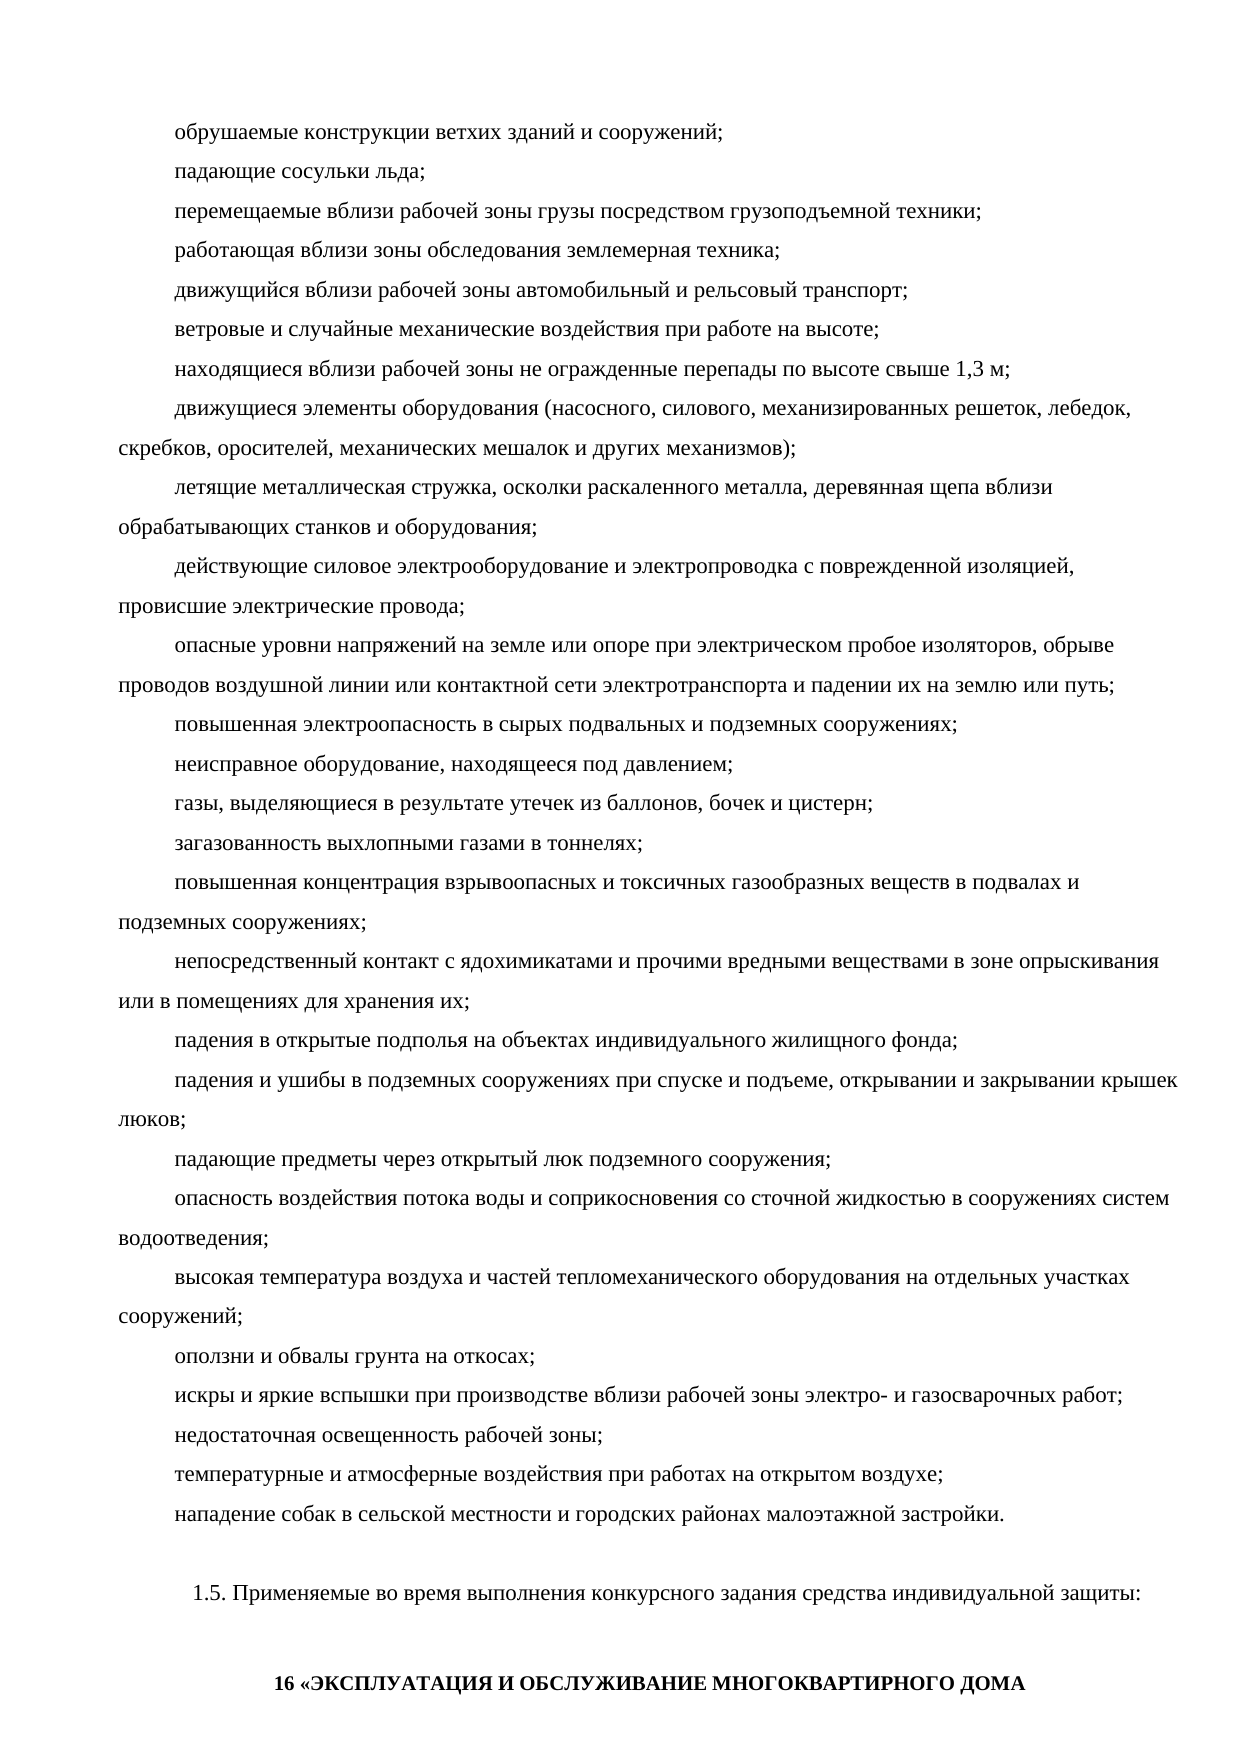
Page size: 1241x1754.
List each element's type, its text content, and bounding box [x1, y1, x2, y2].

text движущиеся элементы оборудования (насосного, силового, механизированных решеток, лебедок, скребков, оросителей, механических мешалок и других механизмов); [118, 394, 1181, 460]
text оползни и обвалы грунта на откосах; [118, 1342, 1181, 1368]
text загазованность выхлопными газами в тоннелях; [118, 829, 1181, 855]
text непосредственный контакт с ядохимикатами и прочими вредными веществами в зоне опрыскивания или в помещениях для хранения их; [118, 947, 1181, 1013]
text повышенная электроопасность в сырых подвальных и подземных сооружениях; [118, 710, 1181, 737]
text 1.5. Применяемые во время выполнения конкурсного задания средства индивидуальной защиты: [118, 1579, 1181, 1605]
text падения в открытые подполья на объектах индивидуального жилищного фонда; [118, 1026, 1181, 1052]
text нападение собак в сельской местности и городских районах малоэтажной застройки. [118, 1500, 1181, 1526]
text обрушаемые конструкции ветхих зданий и сооружений; [118, 118, 1181, 144]
text действующие силовое электрооборудование и электропроводка с поврежденной изоляцией, провисшие электрические провода; [118, 552, 1181, 618]
text падающие предметы через открытый люк подземного сооружения; [118, 1144, 1181, 1171]
text опасность воздействия потока воды и соприкосновения со сточной жидкостью в сооружениях систем водоотведения; [118, 1184, 1181, 1250]
text опасные уровни напряжений на земле или опоре при электрическом пробое изоляторов, обрыве проводов воздушной линии или контактной сети электротранспорта и падении их на землю или путь; [118, 631, 1181, 697]
text падающие сосульки льда; [118, 158, 1181, 184]
text движущийся вблизи рабочей зоны автомобильный и рельсовый транспорт; [118, 276, 1181, 302]
text высокая температура воздуха и частей тепломеханического оборудования на отдельных участках сооружений; [118, 1263, 1181, 1329]
text ветровые и случайные механические воздействия при работе на высоте; [118, 316, 1181, 342]
text температурные и атмосферные воздействия при работах на открытом воздухе; [118, 1460, 1181, 1487]
text летящие металлическая стружка, осколки раскаленного металла, деревянная щепа вблизи обрабатывающих станков и оборудования; [118, 473, 1181, 539]
text работающая вблизи зоны обследования землемерная техника; [118, 237, 1181, 263]
text неисправное оборудование, находящееся под давлением; [118, 750, 1181, 776]
text недостаточная освещенность рабочей зоны; [118, 1421, 1181, 1447]
text находящиеся вблизи рабочей зоны не огражденные перепады по высоте свыше 1,3 м; [118, 355, 1181, 381]
text перемещаемые вблизи рабочей зоны грузы посредством грузоподъемной техники; [118, 197, 1181, 223]
text повышенная концентрация взрывоопасных и токсичных газообразных веществ в подвалах и подземных сооружениях; [118, 868, 1181, 934]
text искры и яркие вспышки при производстве вблизи рабочей зоны электро- и газосварочных работ; [118, 1381, 1181, 1408]
text падения и ушибы в подземных сооружениях при спуске и подъеме, открывании и закрывании крышек люков; [118, 1066, 1181, 1131]
text газы, выделяющиеся в результате утечек из баллонов, бочек и цистерн; [118, 789, 1181, 816]
